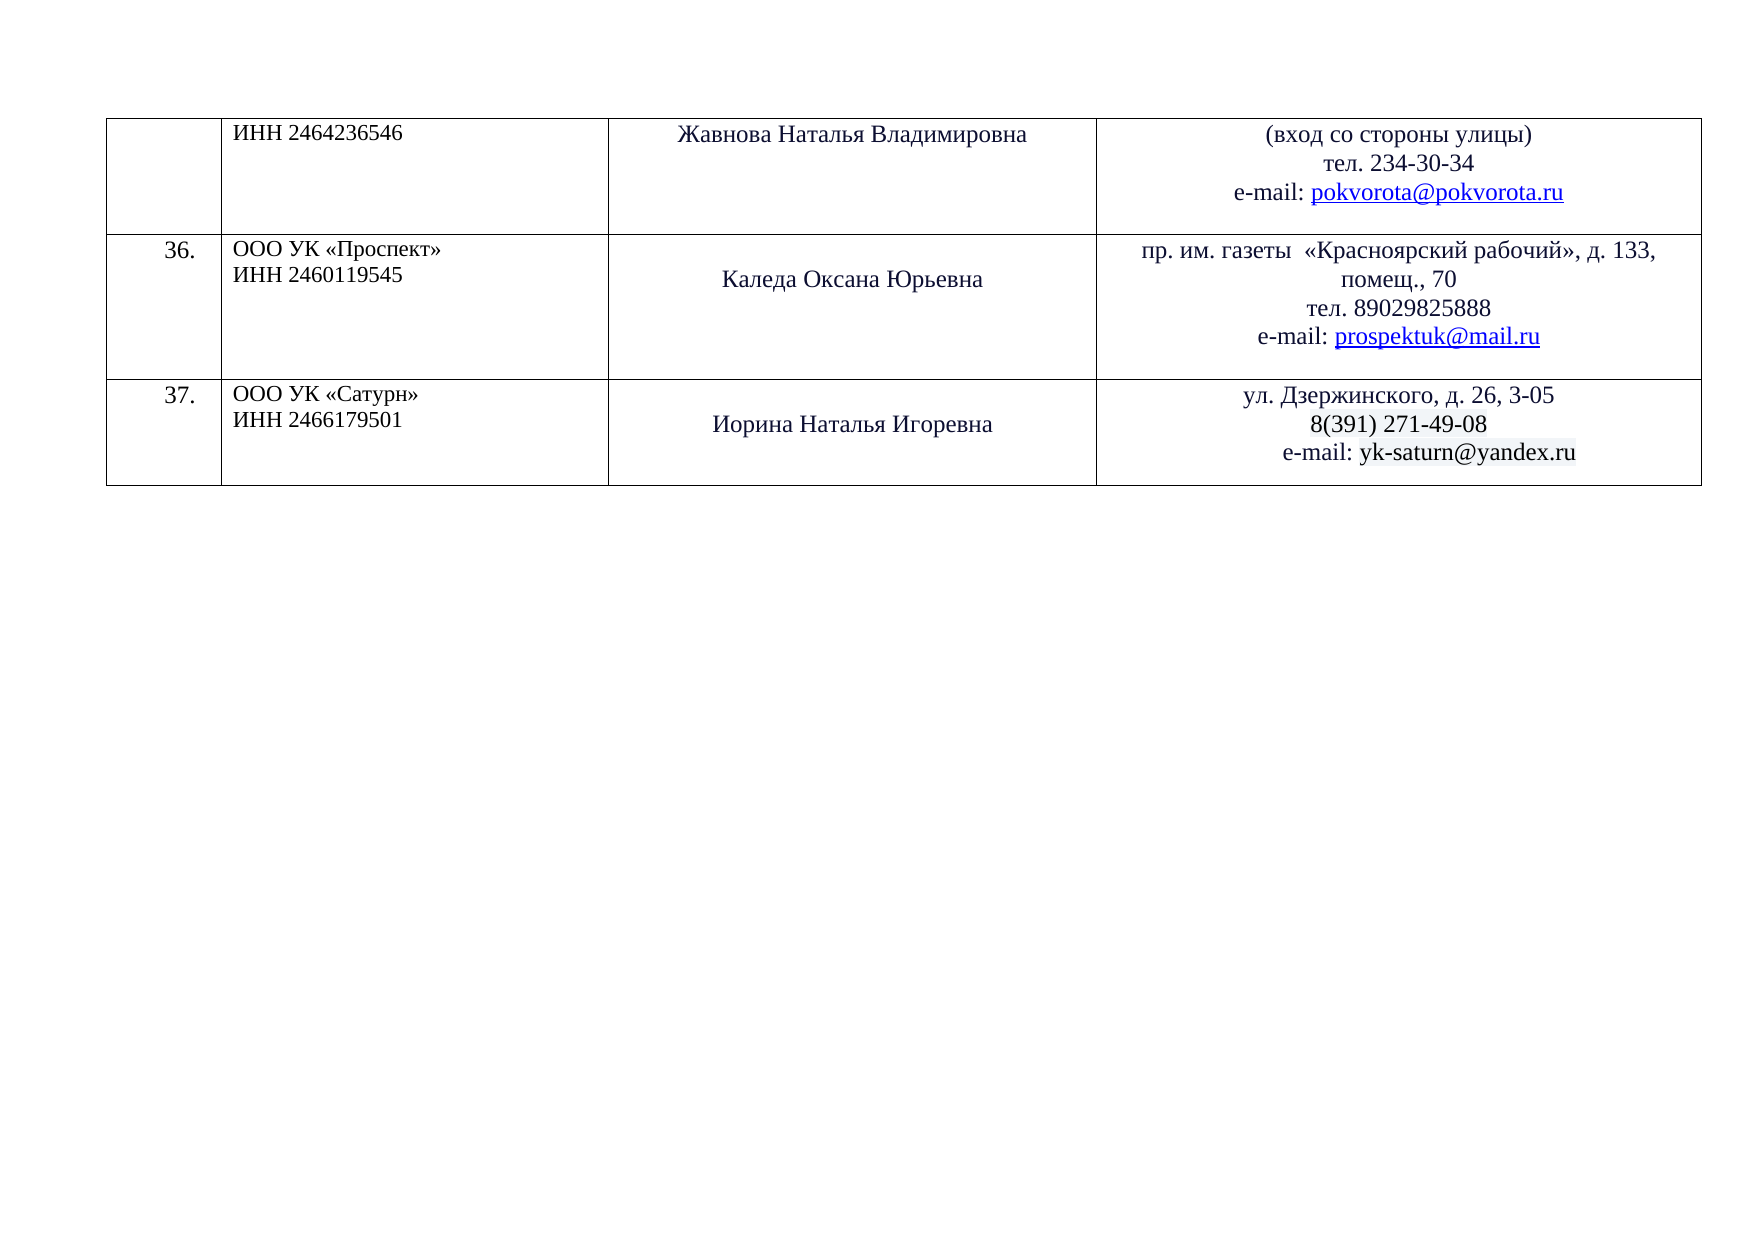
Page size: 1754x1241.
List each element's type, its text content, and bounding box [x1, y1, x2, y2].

table_cell Иорина Наталья Игоревна [609, 380, 1096, 485]
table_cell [222, 119, 608, 234]
table_cell [107, 235, 221, 379]
table_cell ООО УК «Сатурн» ИНН 2466179501 [222, 380, 608, 485]
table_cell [609, 119, 1096, 234]
table_cell [107, 380, 221, 485]
table_cell ООО УК «Проспект» ИНН 2460119545 [222, 235, 608, 379]
table_cell пр. им. газеты «Красноярский рабочий», д. 133, помещ., 70 тел. 89029825888 e-mail: prospektuk@mail.ru [1097, 235, 1701, 379]
table_cell Каледа Оксана Юрьевна [609, 235, 1096, 379]
table_cell ул. Александра Матросова, д. 4, 1-й этаж (вход со стороны улицы) тел. 234-30-34 e-mail: pokvorota@pokvorota.ru [1097, 119, 1701, 234]
table_cell [107, 119, 221, 234]
table_cell ул. Дзержинского, д. 26, 3-05 8(391) 271-49-08 e-mail: yk-saturn@yandex.ru [1097, 380, 1701, 485]
